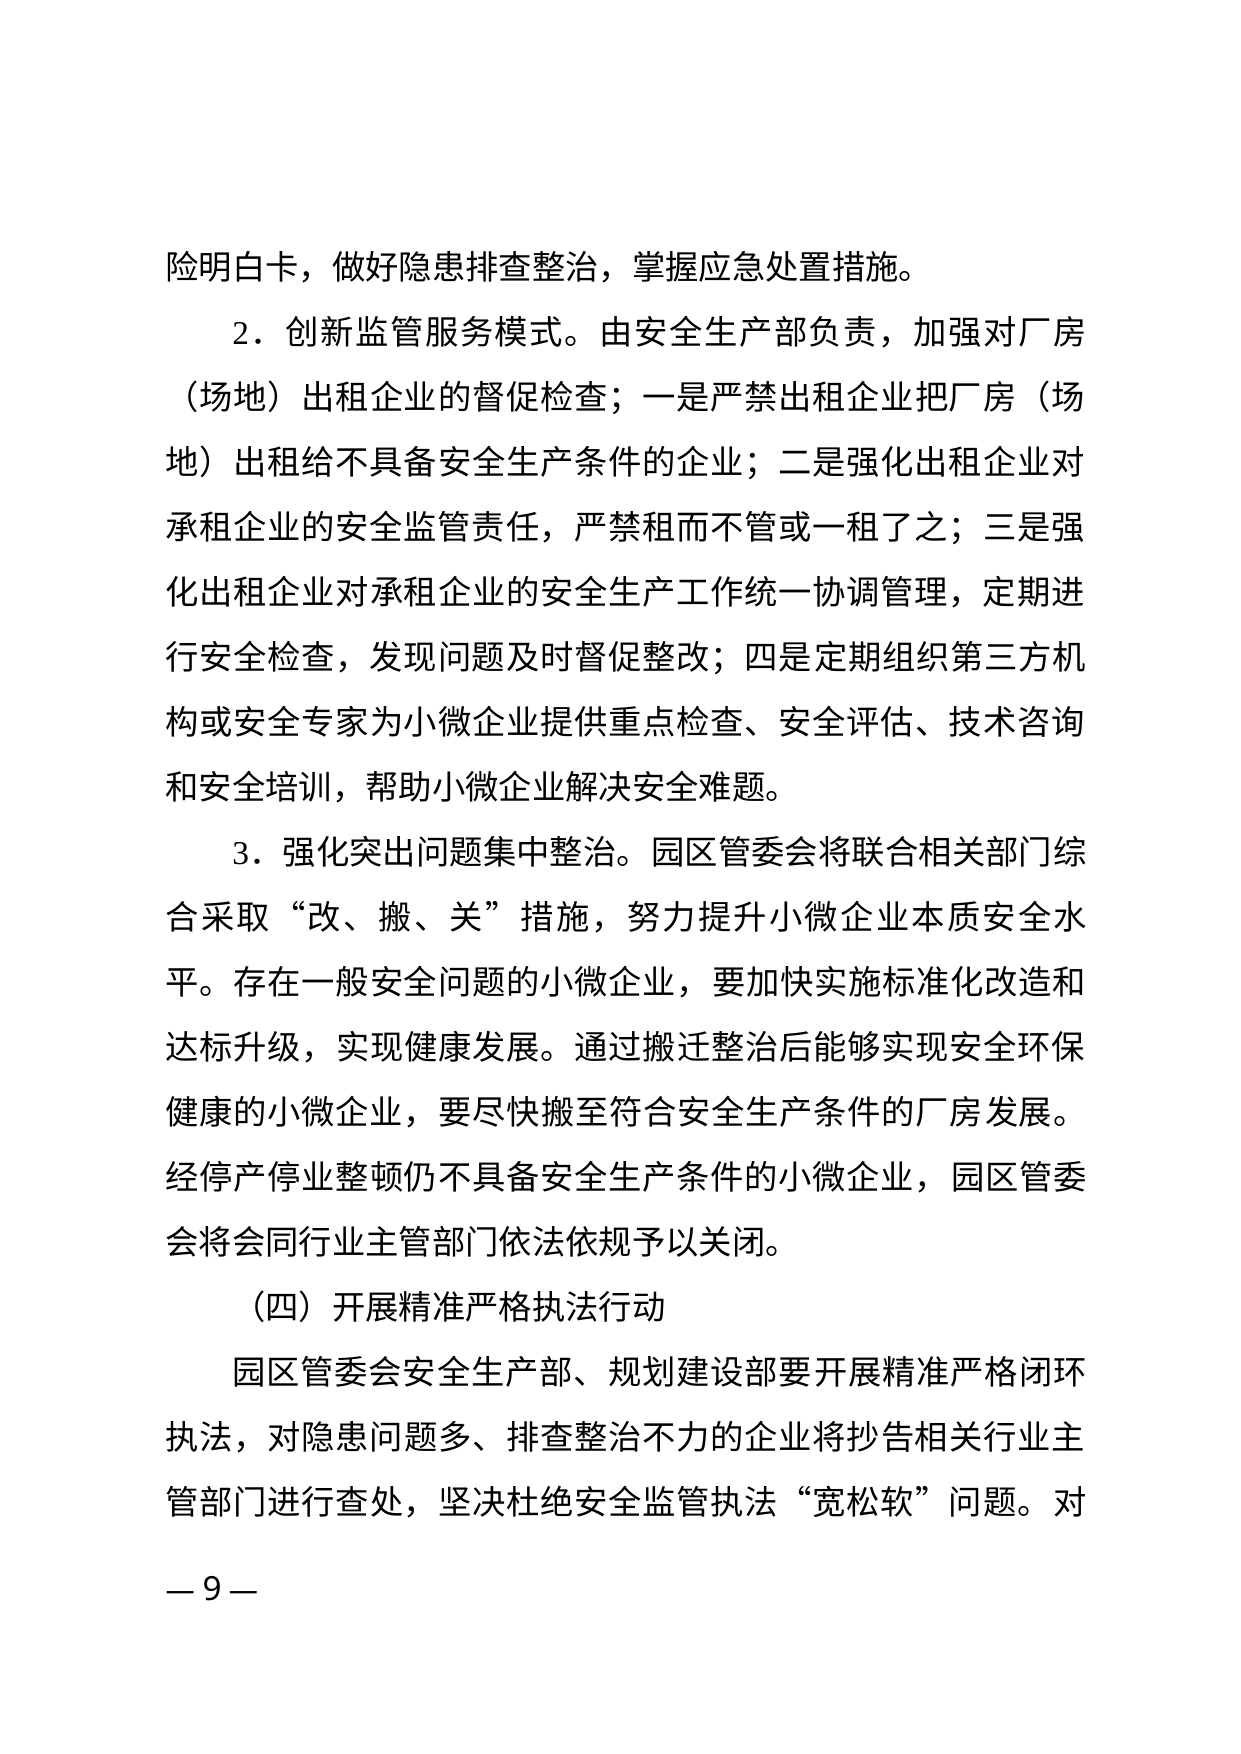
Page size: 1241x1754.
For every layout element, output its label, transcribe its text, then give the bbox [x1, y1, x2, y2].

text 3．强化突出问题集中整治。园区管委会将联合相关部门综合采取“改、搬、关”措施，努力提升小微企业本质安全水平。存在一般安全问题的小微企业，要加快实施标准化改造和达标升级，实现健康发展。通过搬迁整治后能够实现安全环保健康的小微企业，要尽快搬至符合安全生产条件的厂房发展。经停产停业整顿仍不具备安全生产条件的小微企业，园区管委会将会同行业主管部门依法依规予以关闭。 [165, 818, 1087, 1273]
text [165, 1338, 1087, 1533]
text （四）开展精准严格执法行动 [165, 1273, 1087, 1338]
list 2．创新监管服务模式。由安全生产部负责，加强对厂房（场地）出租企业的督促检查；一是严禁出租企业把厂房（场地）出租给不具备安全生产条件的企业；二是强化出租企业对承租企业的安全监管责任，严禁租而不管或一租了之；三是强化出租企业对承租企业的安全生产工作统一协调管理，定期进行安全检查，发现问题及时督促整改；四是定期组织第三方机构或安全专家为小微企业提供重点检查、安全评估、技术咨询和安全培训，帮助小微企业解决安全难题。 [165, 298, 1087, 818]
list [165, 233, 1087, 298]
